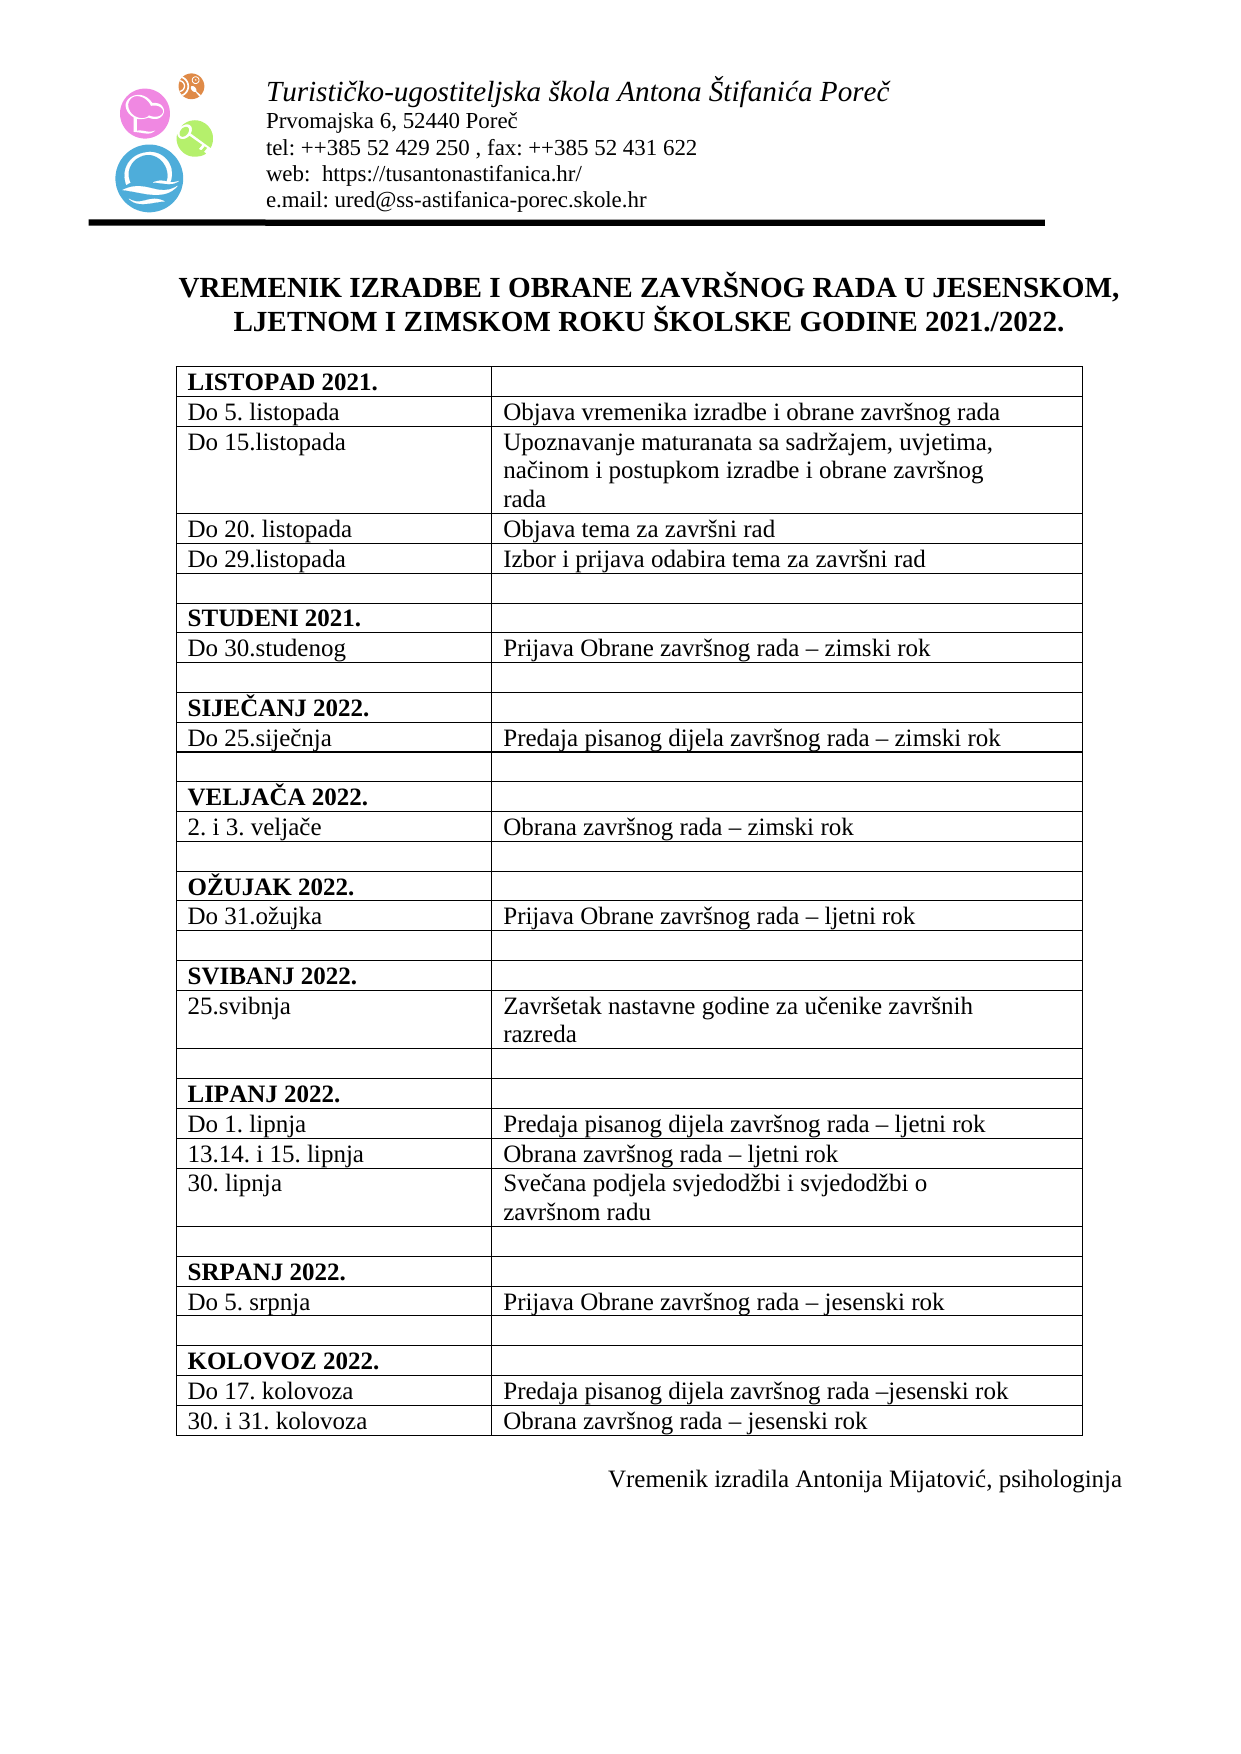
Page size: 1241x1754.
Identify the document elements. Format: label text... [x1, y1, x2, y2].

table_cell [492, 1316, 1082, 1345]
text VREMENIK IZRADBE I OBRANE ZAVRŠNOG RADA U JESENSKOM, LJETNOM I ZIMSKOM ROKU ŠKOLSKE GODINE 2021./2022. [176, 270, 1122, 337]
table_cell KOLOVOZ 2022. [177, 1346, 491, 1375]
table_cell [492, 931, 1082, 960]
table_cell Objava vremenika izradbe i obrane završnog rada [492, 397, 1082, 426]
table_cell Obrana završnog rada – ljetni rok [492, 1139, 1082, 1167]
text Vremenik izradila Antonija Mijatović, psihologinja [176, 1464, 1122, 1493]
table_cell Predaja pisanog dijela završnog rada – zimski rok [492, 723, 1082, 751]
table_header LISTOPAD 2021. [177, 367, 491, 396]
table_header [492, 367, 1082, 396]
table_cell Do 1. lipnja [177, 1109, 491, 1138]
table_cell [492, 663, 1082, 692]
table_cell [177, 842, 491, 871]
table_cell 30. i 31. kolovoza [177, 1406, 491, 1434]
table_cell [492, 872, 1082, 900]
table_cell Izbor i prijava odabira tema za završni rad [492, 544, 1082, 573]
table_cell [492, 1079, 1082, 1108]
table_cell Objava tema za završni rad [492, 514, 1082, 543]
table_cell Prijava Obrane završnog rada – ljetni rok [492, 901, 1082, 930]
table_cell [492, 1346, 1082, 1375]
table_cell [177, 574, 491, 602]
table_cell Do 15.listopada [177, 427, 491, 513]
table_cell 2. i 3. veljače [177, 812, 491, 841]
table_cell [492, 1049, 1082, 1078]
table_cell OŽUJAK 2022. [177, 872, 491, 900]
table_cell [492, 782, 1082, 811]
table_cell [492, 842, 1082, 871]
table_cell Svečana podjela svjedodžbi i svjedodžbi o završnom radu [492, 1169, 1082, 1226]
table_cell Upoznavanje maturanata sa sadržajem, uvjetima, načinom i postupkom izradbe i obrane završnog rada [492, 427, 1082, 513]
table_cell Do 25.siječnja [177, 723, 491, 751]
table_cell Do 31.ožujka [177, 901, 491, 930]
table_cell [492, 574, 1082, 602]
table_cell [177, 1049, 491, 1078]
table_cell 13.14. i 15. lipnja [177, 1139, 491, 1167]
table_cell VELJAČA 2022. [177, 782, 491, 811]
table_cell 25.svibnja [177, 991, 491, 1048]
table_cell LIPANJ 2022. [177, 1079, 491, 1108]
table_cell SVIBANJ 2022. [177, 961, 491, 990]
table_cell [492, 961, 1082, 990]
table_cell [492, 753, 1082, 781]
table_cell Predaja pisanog dijela završnog rada – ljetni rok [492, 1109, 1082, 1138]
table_cell Do 5. listopada [177, 397, 491, 426]
table_cell Do 5. srpnja [177, 1287, 491, 1315]
table_cell [177, 753, 491, 781]
table_cell [177, 1227, 491, 1256]
table_cell SIJEČANJ 2022. [177, 693, 491, 722]
table_cell Obrana završnog rada – jesenski rok [492, 1406, 1082, 1434]
table_cell Prijava Obrane završnog rada – jesenski rok [492, 1287, 1082, 1315]
table_cell [492, 1227, 1082, 1256]
table_cell [492, 1257, 1082, 1286]
table_cell 30. lipnja [177, 1169, 491, 1226]
table_cell [177, 663, 491, 692]
table_cell [492, 604, 1082, 632]
table_cell [177, 1316, 491, 1345]
table_cell Do 30.studenog [177, 633, 491, 662]
table_cell Do 17. kolovoza [177, 1376, 491, 1405]
table_cell Do 29.listopada [177, 544, 491, 573]
table_cell [177, 931, 491, 960]
table_cell Do 20. listopada [177, 514, 491, 543]
table_cell Obrana završnog rada – zimski rok [492, 812, 1082, 841]
table_cell SRPANJ 2022. [177, 1257, 491, 1286]
table_cell STUDENI 2021. [177, 604, 491, 632]
table_cell Predaja pisanog dijela završnog rada –jesenski rok [492, 1376, 1082, 1405]
table_cell Prijava Obrane završnog rada – zimski rok [492, 633, 1082, 662]
table_cell Završetak nastavne godine za učenike završnih razreda [492, 991, 1082, 1048]
table_cell [492, 693, 1082, 722]
